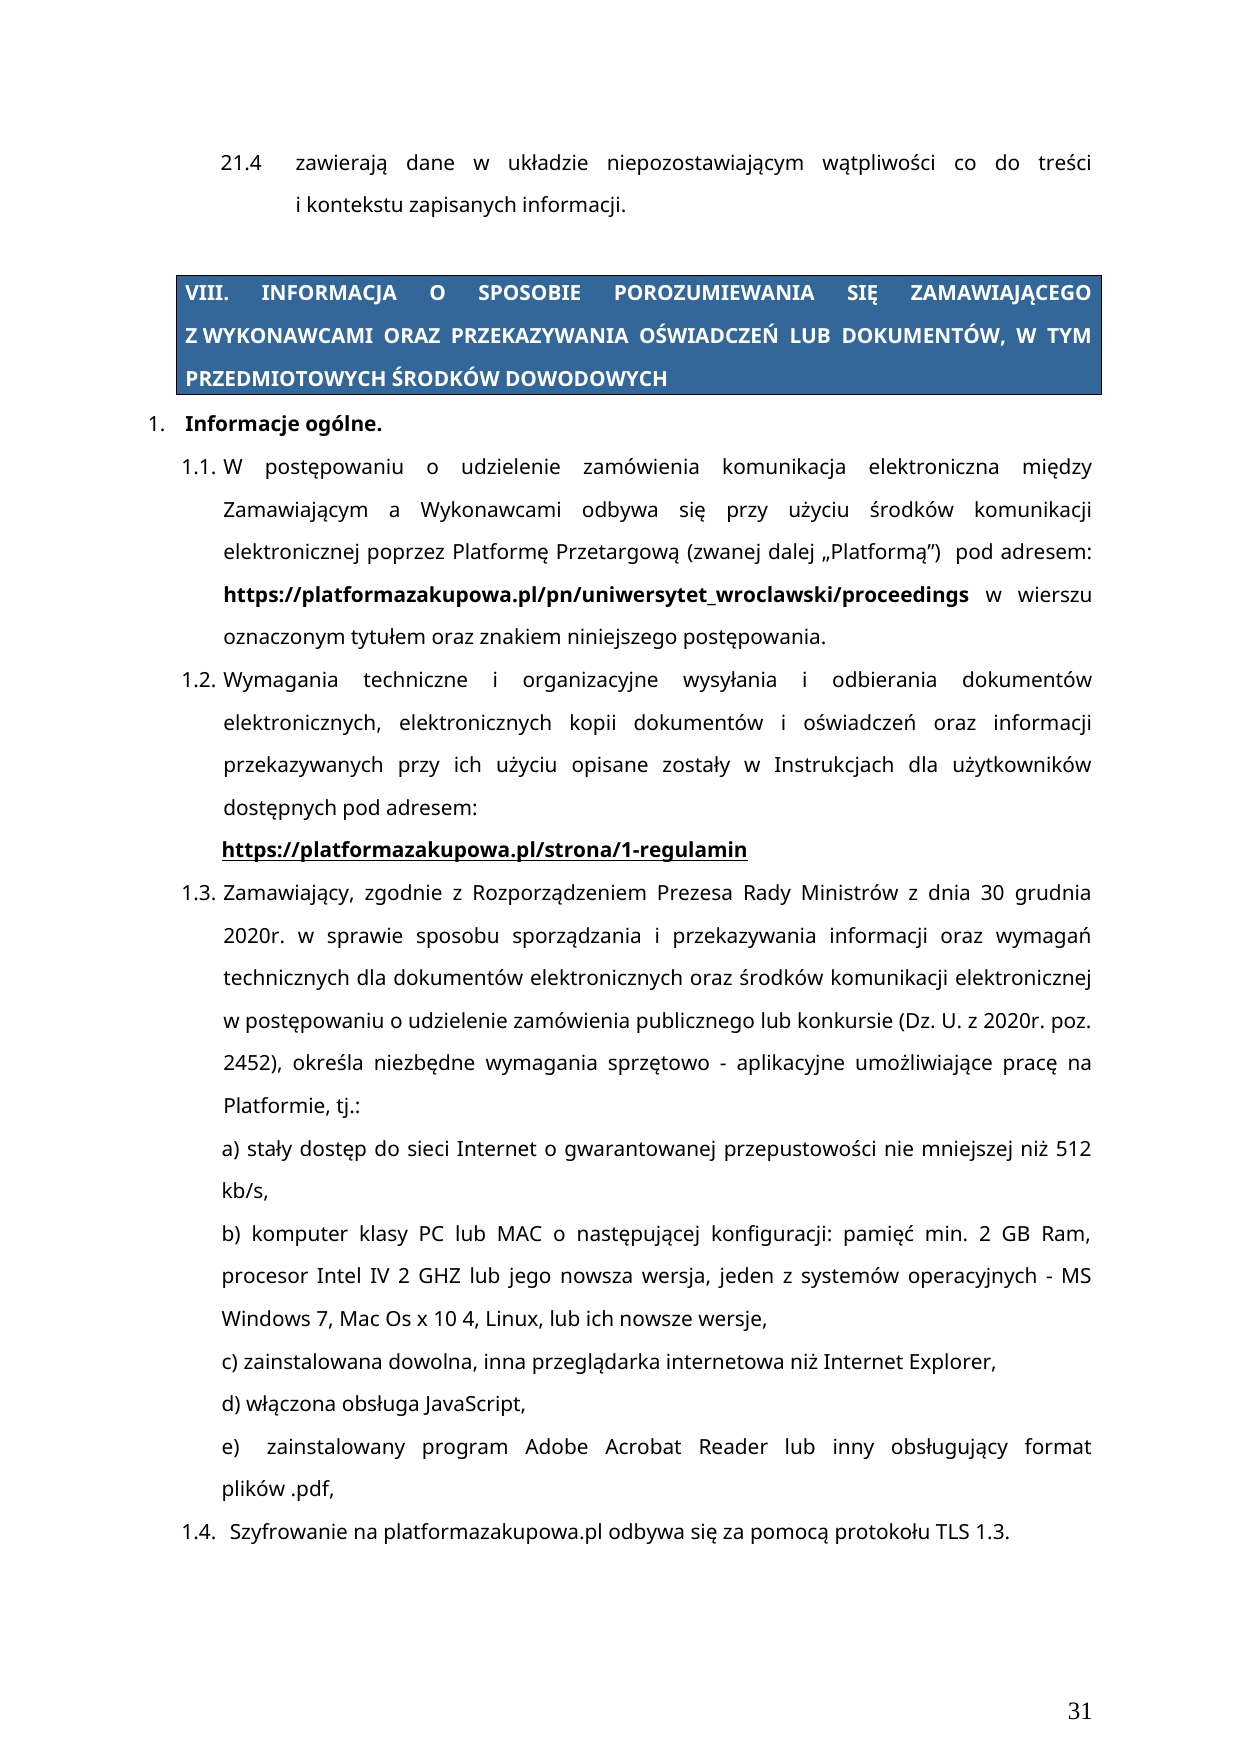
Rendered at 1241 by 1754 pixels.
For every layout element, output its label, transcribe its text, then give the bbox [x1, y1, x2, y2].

text d) włączona obsługa JavaScript, [221, 1389, 1093, 1418]
list Zamawiający, zgodnie z Rozporządzeniem Prezesa Rady Ministrów z dnia 30 grudnia 2020r. w sprawie sposobu sporządzania i przekazywania informacji oraz wymagań technicznych dla dokumentów elektronicznych oraz środków komunikacji elektronicznej w postępowaniu o udzielenie zamówienia publicznego lub konkursie (Dz. U. z 2020r. poz. 2452), określa niezbędne wymagania sprzętowo - aplikacyjne umożliwiające pracę na Platformie, tj.: [181, 878, 1093, 1119]
subtitle VIII. INFORMACJA O SPOSOBIE POROZUMIEWANIA SIĘ ZAMAWIAJĄCEGO Z WYKONAWCAMI ORAZ PRZEKAZYWANIA OŚWIADCZEŃ LUB DOKUMENTÓW, W TYM PRZEDMIOTOWYCH ŚRODKÓW DOWODOWYCH [177, 276, 1101, 394]
list Wymagania techniczne i organizacyjne wysyłania i odbierania dokumentów elektronicznych, elektronicznych kopii dokumentów i oświadczeń oraz informacji przekazywanych przy ich użyciu opisane zostały w Instrukcjach dla użytkowników dostępnych pod adresem: [181, 665, 1093, 821]
list zawierają dane w układzie niepozostawiającym wątpliwości co do treści i kontekstu zapisanych informacji. [220, 148, 1093, 219]
text a) stały dostęp do sieci Internet o gwarantowanej przepustowości nie mniejszej niż 512 kb/s, [221, 1134, 1093, 1205]
list Szyfrowanie na platformazakupowa.pl odbywa się za pomocą protokołu TLS 1.3. [181, 1517, 1093, 1546]
text b) komputer klasy PC lub MAC o następującej konfiguracji: pamięć min. 2 GB Ram, procesor Intel IV 2 GHZ lub jego nowsza wersja, jeden z systemów operacyjnych - MS Windows 7, Mac Os x 10 4, Linux, lub ich nowsze wersje, [221, 1219, 1093, 1333]
list Informacje ogólne. [148, 409, 1093, 438]
text e) zainstalowany program Adobe Acrobat Reader lub inny obsługujący format plików .pdf, [221, 1432, 1093, 1503]
text c) zainstalowana dowolna, inna przeglądarka internetowa niż Internet Explorer, [221, 1347, 1093, 1375]
list W postępowaniu o udzielenie zamówienia komunikacja elektroniczna między Zamawiającym a Wykonawcami odbywa się przy użyciu środków komunikacji elektronicznej poprzez Platformę Przetargową (zwanej dalej „Platformą”) pod adresem: https://platformazakupowa.pl/pn/uniwersytet_wroclawski/proceedings w wierszu oznaczonym tytułem oraz znakiem niniejszego postępowania. [181, 452, 1093, 651]
text https://platformazakupowa.pl/strona/1-regulamin [221, 836, 1093, 864]
